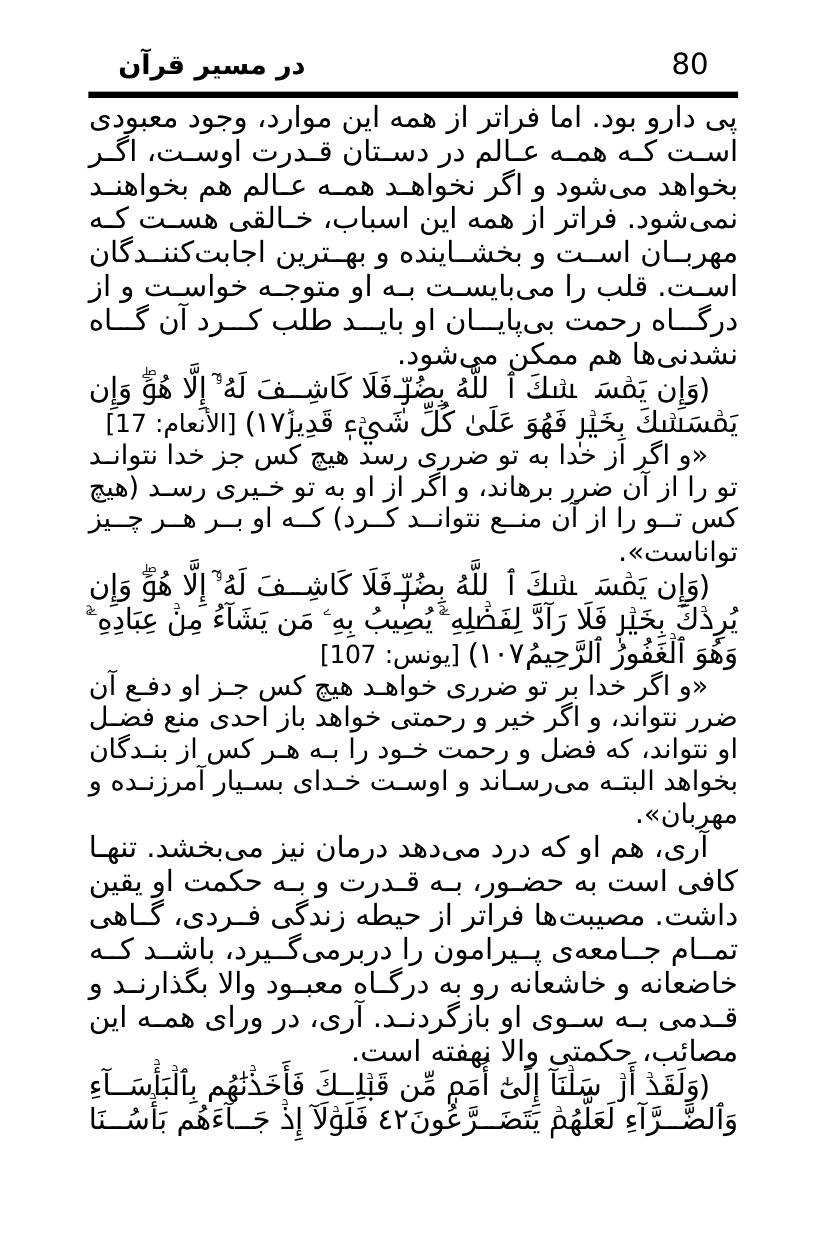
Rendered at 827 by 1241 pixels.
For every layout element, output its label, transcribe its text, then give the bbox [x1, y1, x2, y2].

text «و اگر خدا بر تو ضرری خواهد هیچ کس جز او دفع آن ضرر نتواند، و اگر خیر و رحمتی خواهد باز احدی منع فضل او نتواند، که فضل و رحمت خود را به هر کس از بندگان بخواهد البته می‌رساند و اوست خدای بسیار آمرزنده و مهربان». [89, 670, 738, 830]
text ﴿وَإِن يَمۡسَسۡكَ ٱللَّهُ بِضُرّٖ فَلَا كَاشِفَ لَهُۥٓ إِلَّا هُوَۖ وَإِن يَمۡسَسۡكَ بِخَيۡرٖ فَهُوَ عَلَىٰ كُلِّ شَيۡءٖ قَدِيرٞ١٧﴾ [الأنعام: 17] [89, 372, 738, 439]
text «و اگر از خدا به تو ضرری رسد هیچ کس جز خدا نتواند تو را از آن ضرر برهاند، و اگر از او به تو خیری رسد (هیچ کس تو را از آن منع نتواند کرد) که او بر هر چیز تواناست». [89, 439, 738, 568]
text ﴿وَإِن يَمۡسَسۡكَ ٱللَّهُ بِضُرّٖ فَلَا كَاشِفَ لَهُۥٓ إِلَّا هُوَۖ وَإِن يُرِدۡكَ بِخَيۡرٖ فَلَا رَآدَّ لِفَضۡلِهِۦۚ يُصِيبُ بِهِۦ مَن يَشَآءُ مِنۡ عِبَادِهِۦۚ وَهُوَ ٱلۡغَفُورُ ٱلرَّحِيمُ١٠٧﴾ [يونس: 107] [89, 568, 738, 670]
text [89, 1068, 738, 1136]
text آری، هم او که درد می‌دهد درمان نیز می‌بخشد. تنها کافی است به حضور، به قدرت و به حکمت او یقین داشت. مصیبت‌ها فراتر از حیطه زندگی فردی، گاهی تمام جامعه‌ی پیرامون را دربرمی‌گیرد، باشد که خاضعانه و خاشعانه رو به درگاه معبود والا بگذارند و قدمی به سوی او بازگردند. آری، در ورای همه این مصائب، حکمتی والا نهفته است. [89, 830, 738, 1068]
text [89, 100, 738, 372]
